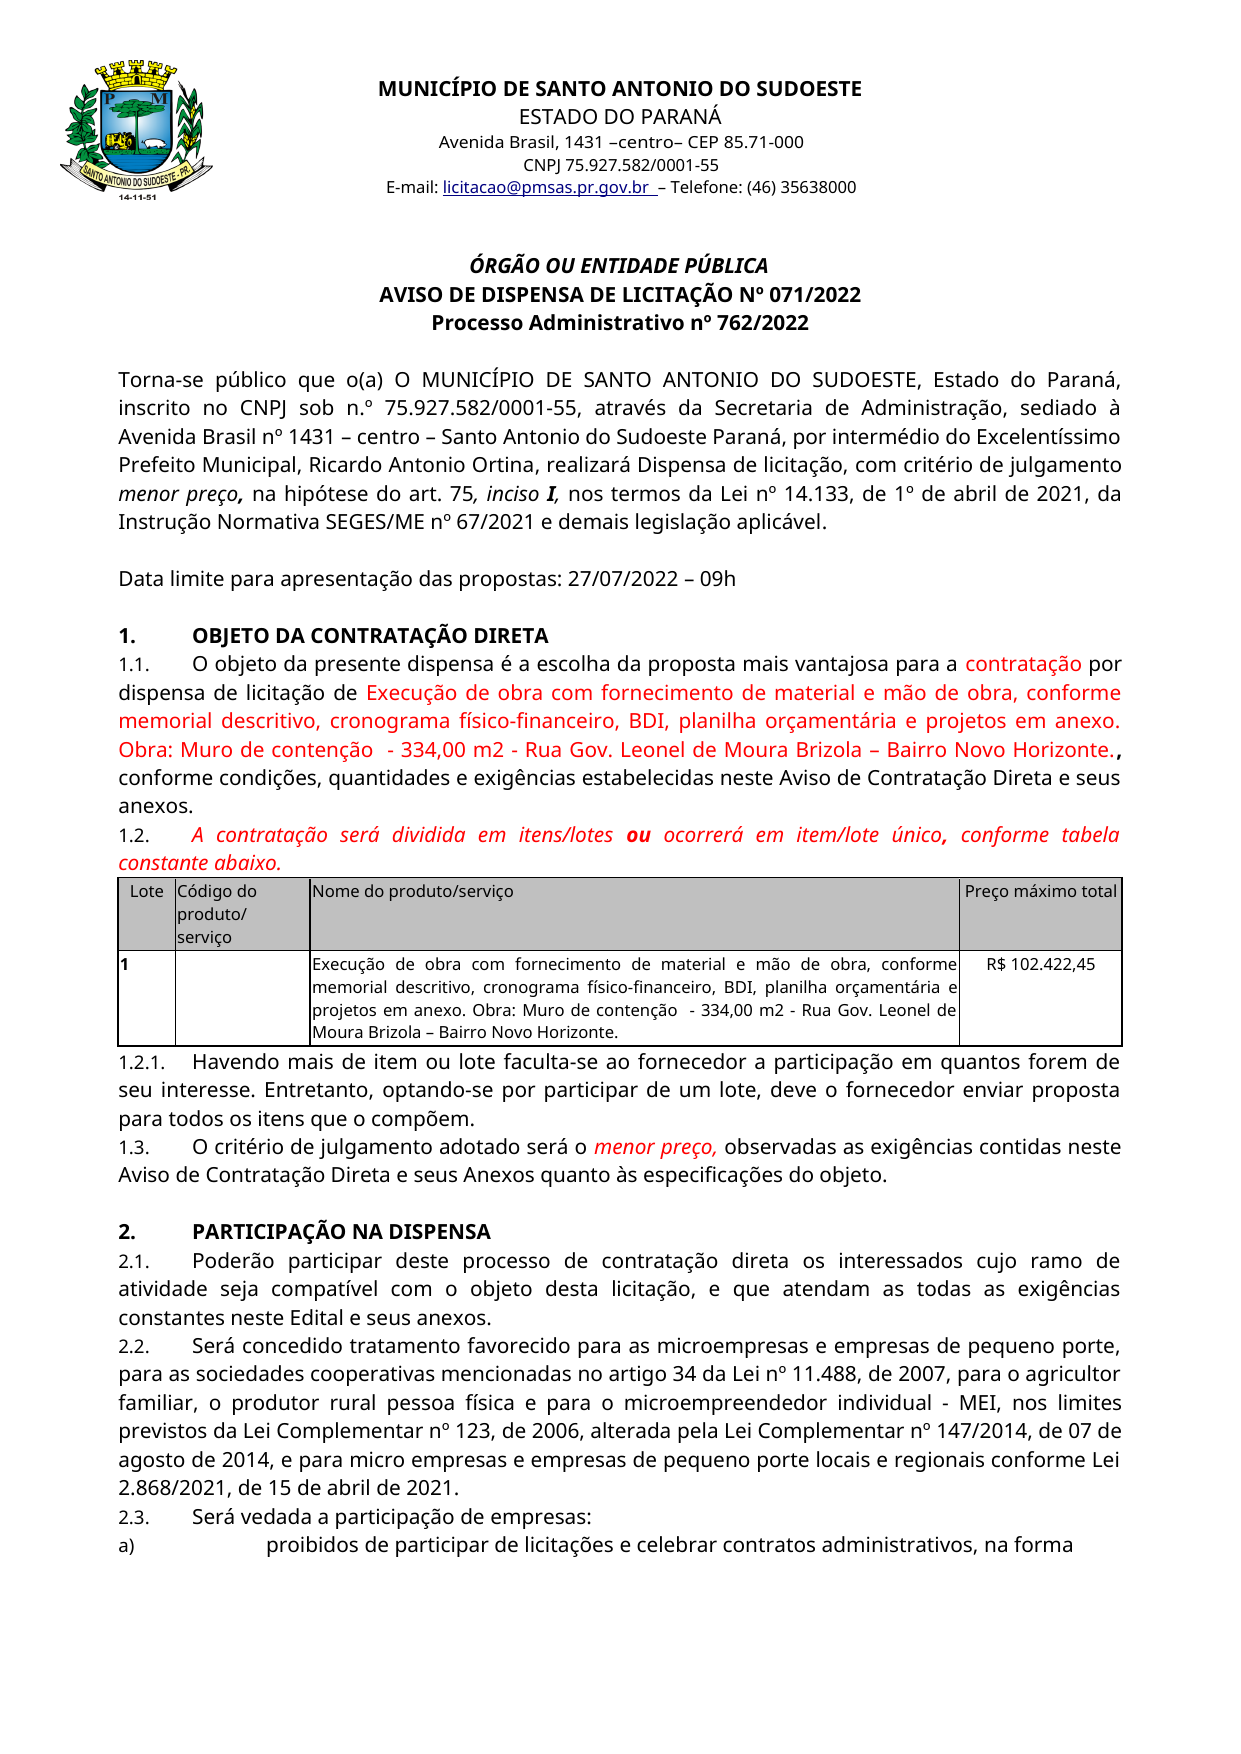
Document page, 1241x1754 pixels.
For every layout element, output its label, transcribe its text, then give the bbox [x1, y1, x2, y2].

picture [60, 60, 213, 200]
list O critério de julgamento adotado será o menor preço, observadas as exigências contidas neste Aviso de Contratação Direta e seus Anexos quanto às especificações do objeto. [118, 1132, 1122, 1189]
table_header Nome do produto/serviço [311, 878, 959, 950]
text Data limite para apresentação das propostas: 27/07/2022 – 09h [118, 564, 1122, 592]
list PARTICIPAÇÃO NA DISPENSA [118, 1217, 1122, 1246]
list O objeto da presente dispensa é a escolha da proposta mais vantajosa para a contratação por dispensa de licitação de Execução de obra com fornecimento de material e mão de obra, conforme memorial descritivo, cronograma físico-financeiro, BDI, planilha orçamentária e projetos em anexo. Obra: Muro de contenção - 334,00 m2 - Rua Gov. Leonel de Moura Brizola – Bairro Novo Horizonte., conforme condições, quantidades e exigências estabelecidas neste Aviso de Contratação Direta e seus anexos. [118, 649, 1122, 820]
table_header Código do produto/ serviço [176, 878, 310, 950]
table_cell [176, 951, 309, 1045]
list Será vedada a participação de empresas: [118, 1502, 1122, 1530]
list Poderão participar deste processo de contratação direta os interessados cujo ramo de atividade seja compatível com o objeto desta licitação, e que atendam as todas as exigências constantes neste Edital e seus anexos. [118, 1246, 1122, 1331]
list A contratação será dividida em itens/lotes ou ocorrerá em item/lote único, conforme tabela constante abaixo. [118, 820, 1122, 877]
table_header Preço máximo total [960, 878, 1121, 950]
text ÓRGÃO OU ENTIDADE PÚBLICA [118, 251, 1122, 280]
text Torna-se público que o(a) O MUNICÍPIO DE SANTO ANTONIO DO SUDOESTE, Estado do Paraná, inscrito no CNPJ sob n.º 75.927.582/0001-55, através da Secretaria de Administração, sediado à Avenida Brasil nº 1431 – centro – Santo Antonio do Sudoeste Paraná, por intermédio do Excelentíssimo Prefeito Municipal, Ricardo Antonio Ortina, realizará Dispensa de licitação, com critério de julgamento menor preço, na hipótese do art. 75, inciso I, nos termos da Lei nº 14.133, de 1º de abril de 2021, da Instrução Normativa SEGES/ME nº 67/2021 e demais legislação aplicável. [118, 365, 1122, 536]
table_cell 1 [119, 951, 175, 1045]
list OBJETO DA CONTRATAÇÃO DIRETA [118, 621, 1122, 649]
list proibidos de participar de licitações e celebrar contratos administrativos, na forma [118, 1530, 1122, 1559]
list Havendo mais de item ou lote faculta-se ao fornecedor a participação em quantos forem de seu interesse. Entretanto, optando-se por participar de um lote, deve o fornecedor enviar proposta para todos os itens que o compõem. [118, 1047, 1122, 1132]
table_header Lote [119, 878, 175, 950]
table_cell Execução de obra com fornecimento de material e mão de obra, conforme memorial descritivo, cronograma físico-financeiro, BDI, planilha orçamentária e projetos em anexo. Obra: Muro de contenção - 334,00 m2 - Rua Gov. Leonel de Moura Brizola – Bairro Novo Horizonte. [311, 951, 959, 1045]
text Processo Administrativo nº 762/2022 [118, 308, 1122, 337]
list Será concedido tratamento favorecido para as microempresas e empresas de pequeno porte, para as sociedades cooperativas mencionadas no artigo 34 da Lei nº 11.488, de 2007, para o agricultor familiar, o produtor rural pessoa física e para o microempreendedor individual - MEI, nos limites previstos da Lei Complementar nº 123, de 2006, alterada pela Lei Complementar nº 147/2014, de 07 de agosto de 2014, e para micro empresas e empresas de pequeno porte locais e regionais conforme Lei 2.868/2021, de 15 de abril de 2021. [118, 1331, 1122, 1502]
text AVISO DE DISPENSA DE LICITAÇÃO Nº 071/2022 [118, 280, 1122, 308]
table_cell R$ 102.422,45 [960, 951, 1121, 1045]
